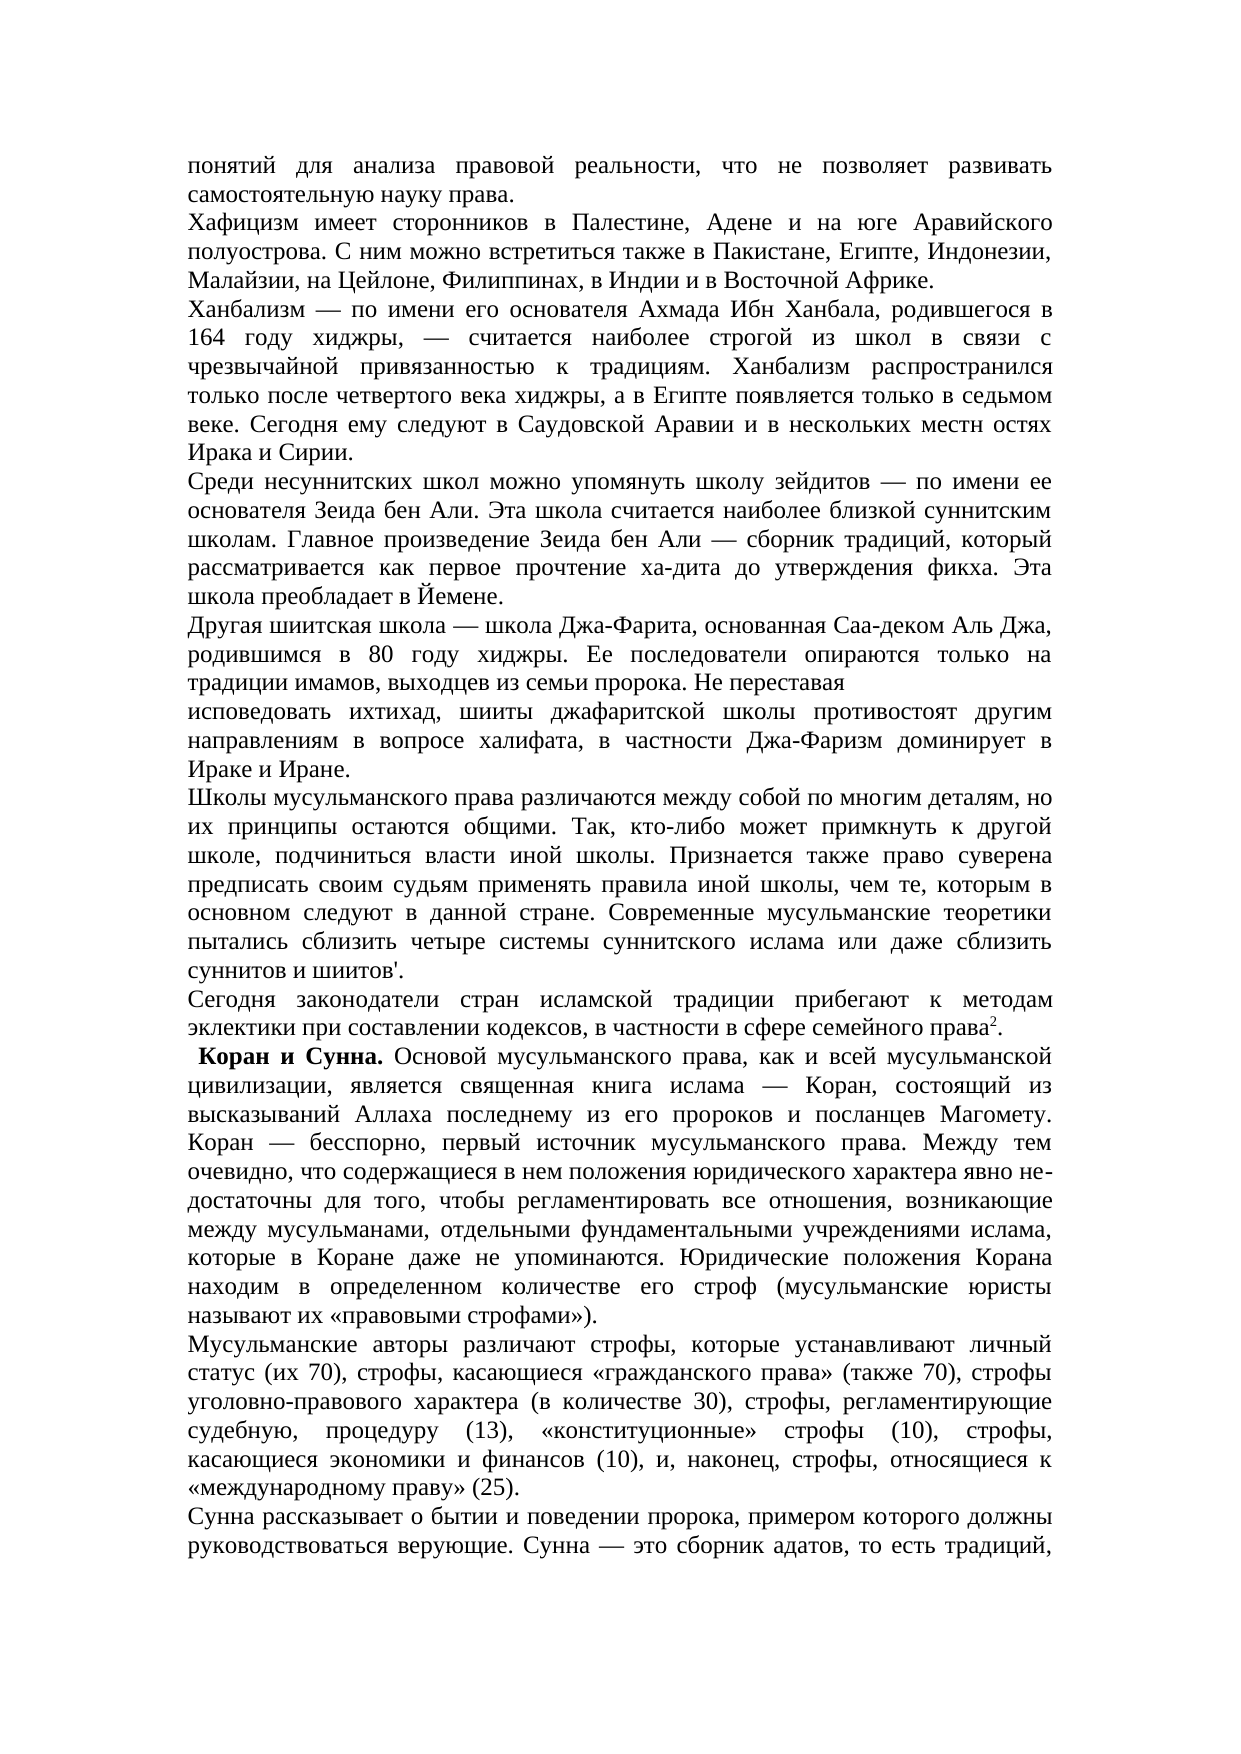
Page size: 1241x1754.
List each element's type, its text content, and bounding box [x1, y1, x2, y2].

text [187, 150, 1053, 207]
text Хафицизм имеет сторонников в Палестине, Адене и на юге Аравийского полуострова. С ним можно встретиться также в Пакистане, Египте, Индонезии, Малайзии, на Цейлоне, Филиппинах, в Индии и в Восточной Африке. [187, 207, 1053, 294]
text Коран и Сунна. Основой мусульманского права, как и всей мусульманской цивилизации, является священная книга ислама — Коран, состоящий из высказываний Аллаха последнему из его пророков и посланцев Магомету. Коран — бесспорно, первый источник мусульманского права. Между тем очевидно, что содержащиеся в нем положения юридического характера явно недостаточны для того, чтобы регламентировать все отношения, возникающие между мусульманами, отдельными фундаментальными учреждениями ислама, которые в Коране даже не упоминаются. Юридические положения Корана находим в определенном количестве его строф (мусульманские юристы называют их «правовыми строфами»). [187, 1041, 1053, 1329]
text Мусульманские авторы различают строфы, которые устанавливают личный статус (их 70), строфы, касающиеся «гражданского права» (также 70), строфы уголовно-правового характера (в количестве 30), строфы, регламентирующие судебную, процедуру (13), «конституционные» строфы (10), строфы, касающиеся экономики и финансов (10), и, наконец, строфы, относящиеся к «международному праву» (25). [187, 1329, 1053, 1501]
text исповедовать ихтихад, шииты джафаритской школы противостоят другим направлениям в вопросе халифата, в частности Джа-Фаризм доминирует в Ираке и Иране. [187, 696, 1053, 782]
text Сегодня законодатели стран исламской традиции прибегают к методам эклектики при составлении кодексов, в частности в сфере семейного права2. [187, 984, 1053, 1041]
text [187, 1501, 1053, 1559]
text Школы мусульманского права различаются между собой по многим деталям, но их принципы остаются общими. Так, кто-либо может примкнуть к другой школе, подчиниться власти иной школы. Признается также право суверена предписать своим судьям применять правила иной школы, чем те, которым в основном следуют в данной стране. Современные мусульманские теоретики пытались сблизить четыре системы суннитского ислама или даже сблизить суннитов и шиитов'. [187, 782, 1053, 984]
text Другая шиитская школа — школа Джа-Фарита, основанная Саа-деком Аль Джа, родившимся в 80 году хиджры. Ее последователи опираются только на традиции имамов, выходцев из семьи пророка. Не переставая [187, 610, 1053, 696]
text Среди несуннитских школ можно упомянуть школу зейдитов — по имени ее основателя Зеида бен Али. Эта школа считается наиболее близкой суннитским школам. Главное произведение Зеида бен Али — сборник традиций, который рассматривается как первое прочтение ха-дита до утверждения фикха. Эта школа преобладает в Йемене. [187, 466, 1053, 610]
text Ханбализм — по имени его основателя Ахмада Ибн Ханбала, родившегося в 164 году хиджры, — считается наиболее строгой из школ в связи с чрезвычайной привязанностью к традициям. Ханбализм распространился только после четвертого века хиджры, а в Египте появляется только в седьмом веке. Сегодня ему следуют в Саудовской Аравии и в нескольких местн остях Ирака и Сирии. [187, 294, 1053, 466]
